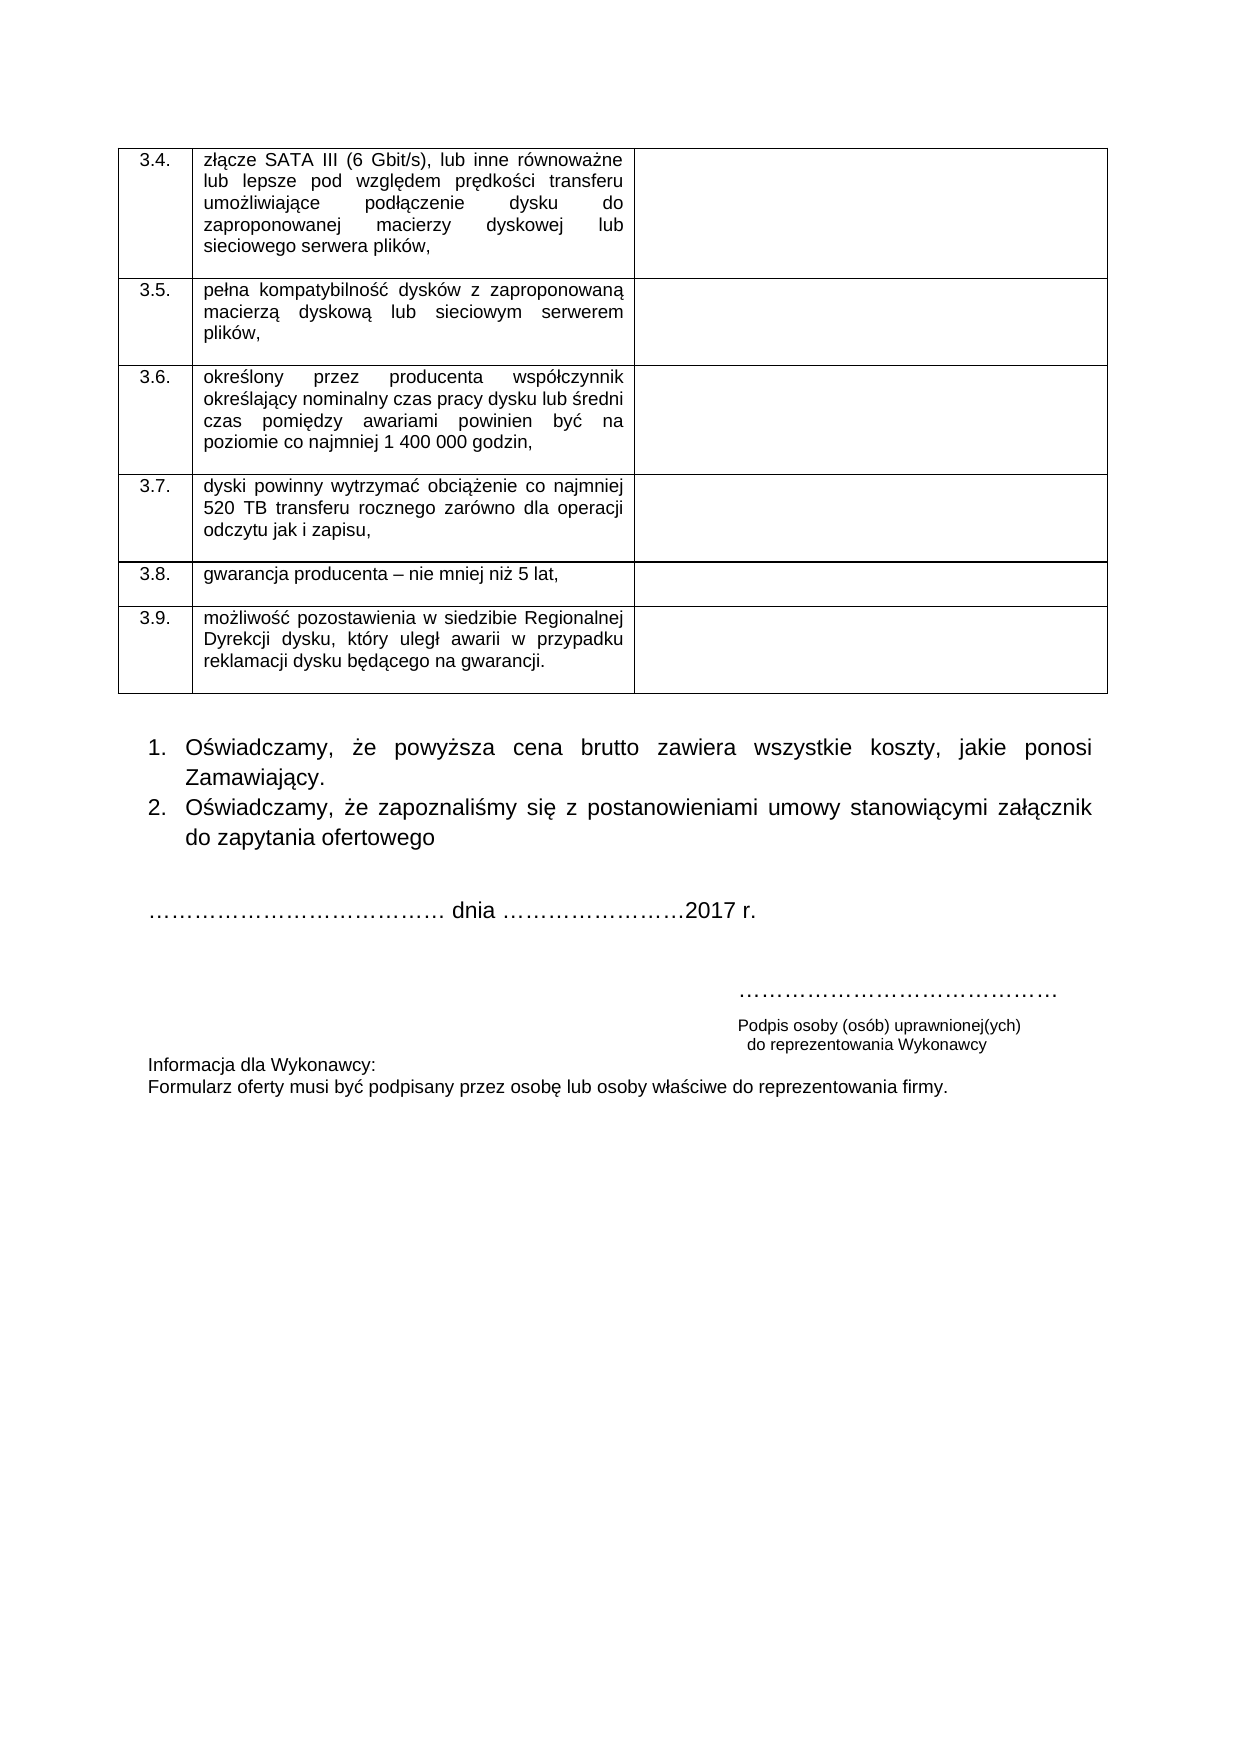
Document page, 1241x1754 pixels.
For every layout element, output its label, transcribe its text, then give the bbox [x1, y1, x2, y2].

table_cell określony przez producenta współczynnik określający nominalny czas pracy dysku lub średni czas pomiędzy awariami powinien być na poziomie co najmniej 1 400 000 godzin, [193, 366, 634, 474]
text do reprezentowania Wykonawcy [738, 1035, 1093, 1054]
table_cell 3.7. [119, 475, 192, 561]
table_cell [635, 607, 1107, 693]
table_cell [635, 475, 1107, 561]
table_cell złącze SATA III (6 Gbit/s), lub inne równoważne lub lepsze pod względem prędkości transferu umożliwiające podłączenie dysku do zaproponowanej macierzy dyskowej lub sieciowego serwera plików, [193, 149, 634, 278]
text Podpis osoby (osób) uprawnionej(ych) [148, 1016, 1093, 1035]
text …………………………………… [148, 976, 1093, 1003]
text ………………………………… dnia ……………………2017 r. [148, 897, 1093, 924]
table_cell gwarancja producenta – nie mniej niż 5 lat, [193, 563, 634, 606]
table_cell [635, 279, 1107, 365]
table_cell możliwość pozostawienia w siedzibie Regionalnej Dyrekcji dysku, który uległ awarii w przypadku reklamacji dysku będącego na gwarancji. [193, 607, 634, 693]
list Oświadczamy, że zapoznaliśmy się z postanowieniami umowy stanowiącymi załącznik do zapytania ofertowego [148, 794, 1093, 850]
table_cell [635, 149, 1107, 278]
table_cell 3.9. [119, 607, 192, 693]
table_cell 3.5. [119, 279, 192, 365]
table_cell [635, 563, 1107, 606]
table_cell 3.6. [119, 366, 192, 474]
text Informacja dla Wykonawcy: [148, 1054, 1093, 1076]
table_cell pełna kompatybilność dysków z zaproponowaną macierzą dyskową lub sieciowym serwerem plików, [193, 279, 634, 365]
text Formularz oferty musi być podpisany przez osobę lub osoby właściwe do reprezentowania firmy. [148, 1076, 1093, 1097]
table_cell 3.8. [119, 563, 192, 606]
table_cell 3.4. [119, 149, 192, 278]
table_cell [635, 366, 1107, 474]
table_cell dyski powinny wytrzymać obciążenie co najmniej 520 TB transferu rocznego zarówno dla operacji odczytu jak i zapisu, [193, 475, 634, 561]
list Oświadczamy, że powyższa cena brutto zawiera wszystkie koszty, jakie ponosi Zamawiający. [148, 733, 1093, 790]
